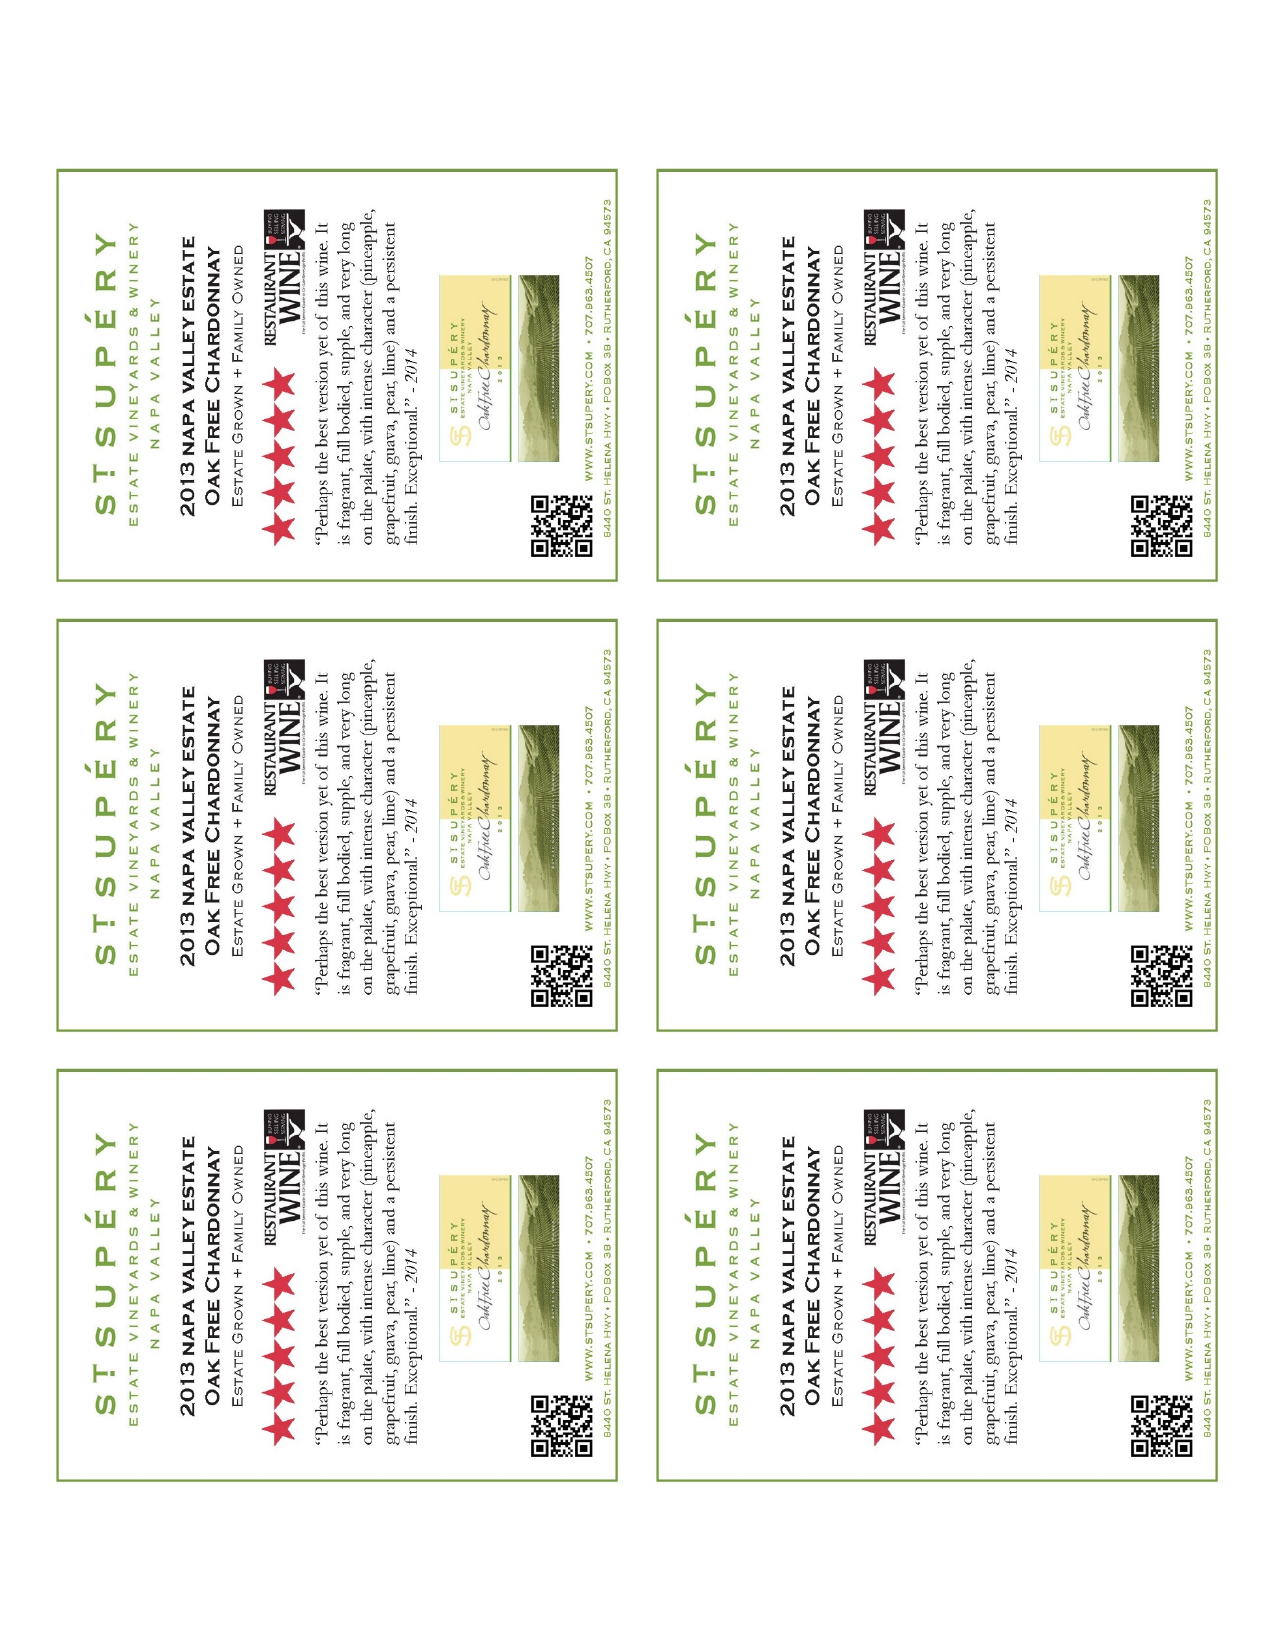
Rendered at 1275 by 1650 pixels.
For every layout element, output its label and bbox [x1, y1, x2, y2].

picture [639, 601, 1235, 1049]
picture [39, 1051, 635, 1499]
picture [639, 1051, 1235, 1499]
picture [639, 151, 1235, 599]
picture [39, 151, 635, 599]
picture [39, 601, 635, 1049]
